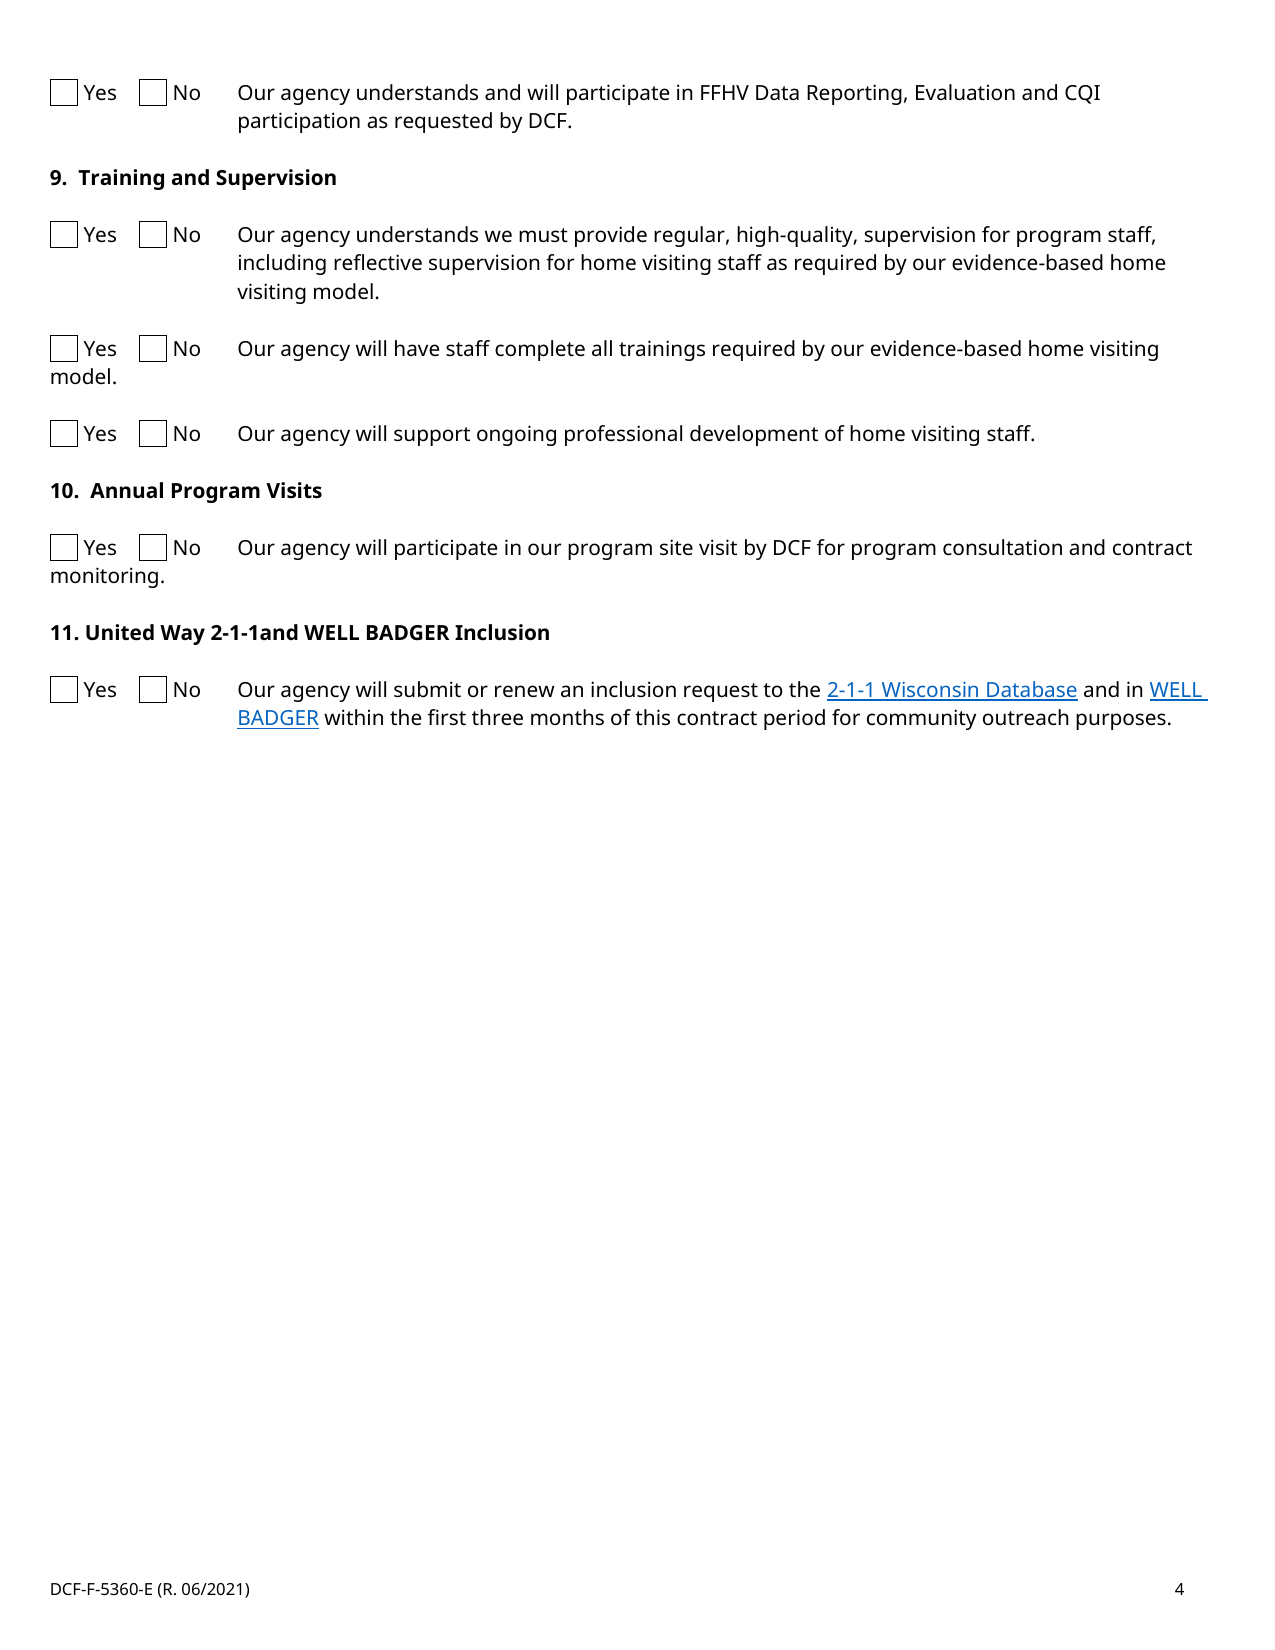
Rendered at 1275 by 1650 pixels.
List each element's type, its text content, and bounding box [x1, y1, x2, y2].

text Yes No Our agency understands we must provide regular, high-quality, supervision for program staff, including reflective supervision for home visiting staff as required by our evidence-based home visiting model. [49, 220, 1226, 305]
text 10. Annual Program Visits [49, 476, 1226, 504]
text 11. United Way 2-1-1and WELL BADGER Inclusion [49, 618, 1226, 647]
text 9. Training and Supervision [49, 163, 1226, 192]
text Yes No Our agency will support ongoing professional development of home visiting staff. [49, 419, 1226, 448]
text Yes No Our agency will participate in our program site visit by DCF for program consultation and contract monitoring. [49, 533, 1226, 590]
text Yes No Our agency will submit or renew an inclusion request to the 2-1-1 Wisconsin Database and in WELL BADGER within the first three months of this contract period for community outreach purposes. [49, 675, 1226, 732]
text Yes No Our agency understands and will participate in FFHV Data Reporting, Evaluation and CQI participation as requested by DCF. [49, 78, 1226, 135]
text Yes No Our agency will have staff complete all trainings required by our evidence-based home visiting model. [49, 334, 1226, 391]
